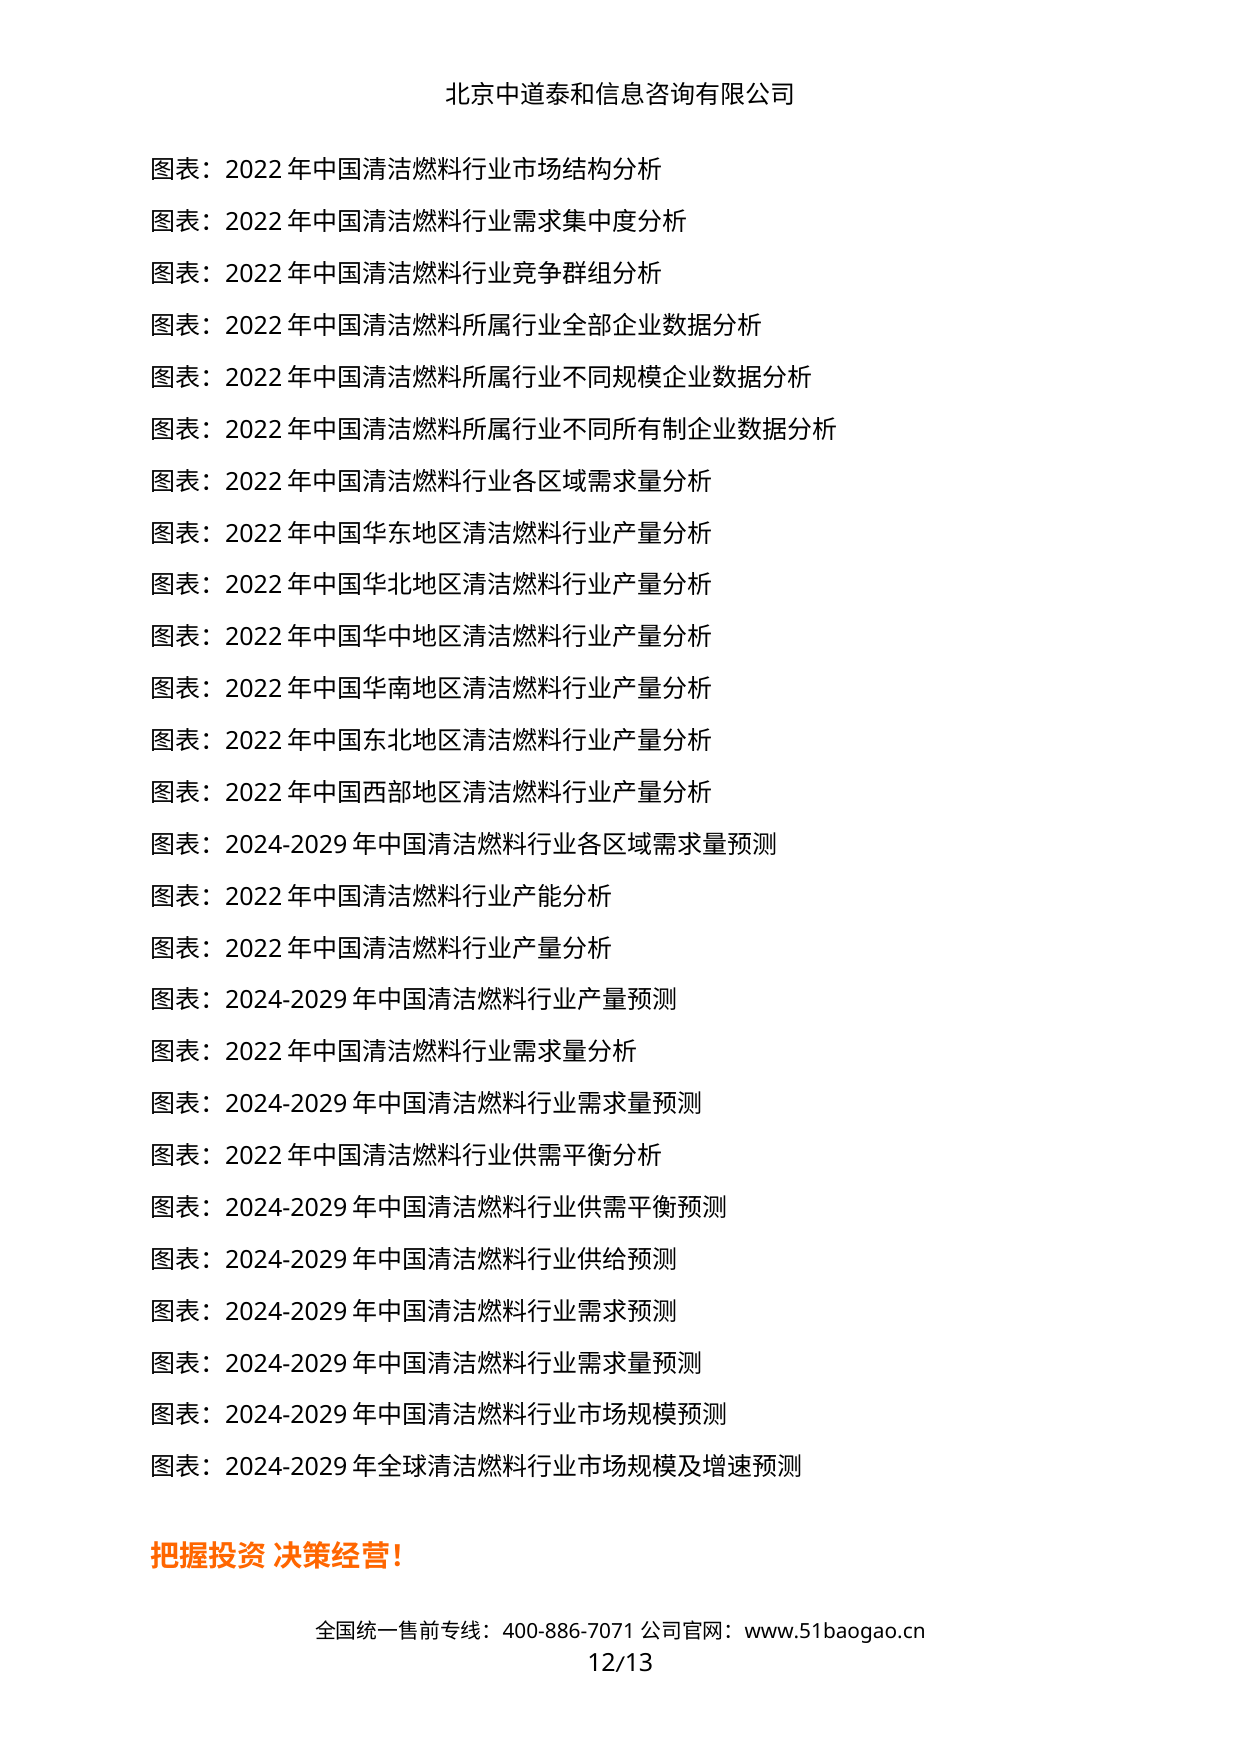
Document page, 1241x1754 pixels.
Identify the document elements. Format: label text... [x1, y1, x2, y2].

text 图表：2024-2029年中国清洁燃料行业需求预测 [150, 1291, 1090, 1327]
text 图表：2022年中国华南地区清洁燃料行业产量分析 [150, 669, 1090, 705]
text 图表：2024-2029年中国清洁燃料行业市场规模预测 [150, 1395, 1090, 1431]
text 图表：2022年中国清洁燃料行业需求集中度分析 [150, 202, 1090, 238]
text 图表：2024-2029年中国清洁燃料行业产量预测 [150, 980, 1090, 1016]
text 图表：2022年中国西部地区清洁燃料行业产量分析 [150, 772, 1090, 809]
text 图表：2022年中国清洁燃料行业各区域需求量分析 [150, 461, 1090, 497]
text 图表：2024-2029年中国清洁燃料行业各区域需求量预测 [150, 824, 1090, 861]
text 图表：2022年中国华东地区清洁燃料行业产量分析 [150, 513, 1090, 549]
text 图表：2022年中国华北地区清洁燃料行业产量分析 [150, 565, 1090, 601]
text 图表：2022年中国清洁燃料行业产量分析 [150, 928, 1090, 964]
text 图表：2022年中国东北地区清洁燃料行业产量分析 [150, 721, 1090, 757]
text 图表：2022年中国清洁燃料行业产能分析 [150, 876, 1090, 912]
text 图表：2024-2029年中国清洁燃料行业需求量预测 [150, 1084, 1090, 1120]
text 图表：2022年中国清洁燃料所属行业全部企业数据分析 [150, 306, 1090, 342]
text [150, 1499, 1090, 1575]
text 图表：2024-2029年全球清洁燃料行业市场规模及增速预测 [150, 1447, 1090, 1483]
text 图表：2022年中国清洁燃料行业市场结构分析 [150, 150, 1090, 186]
text 图表：2024-2029年中国清洁燃料行业供给预测 [150, 1239, 1090, 1276]
text 图表：2022年中国华中地区清洁燃料行业产量分析 [150, 617, 1090, 653]
text 图表：2024-2029年中国清洁燃料行业供需平衡预测 [150, 1187, 1090, 1224]
text 图表：2022年中国清洁燃料所属行业不同所有制企业数据分析 [150, 409, 1090, 446]
text 图表：2022年中国清洁燃料行业需求量分析 [150, 1032, 1090, 1068]
text 图表：2022年中国清洁燃料所属行业不同规模企业数据分析 [150, 357, 1090, 394]
text 图表：2022年中国清洁燃料行业竞争群组分析 [150, 254, 1090, 290]
text 图表：2024-2029年中国清洁燃料行业需求量预测 [150, 1343, 1090, 1379]
text 图表：2022年中国清洁燃料行业供需平衡分析 [150, 1136, 1090, 1172]
